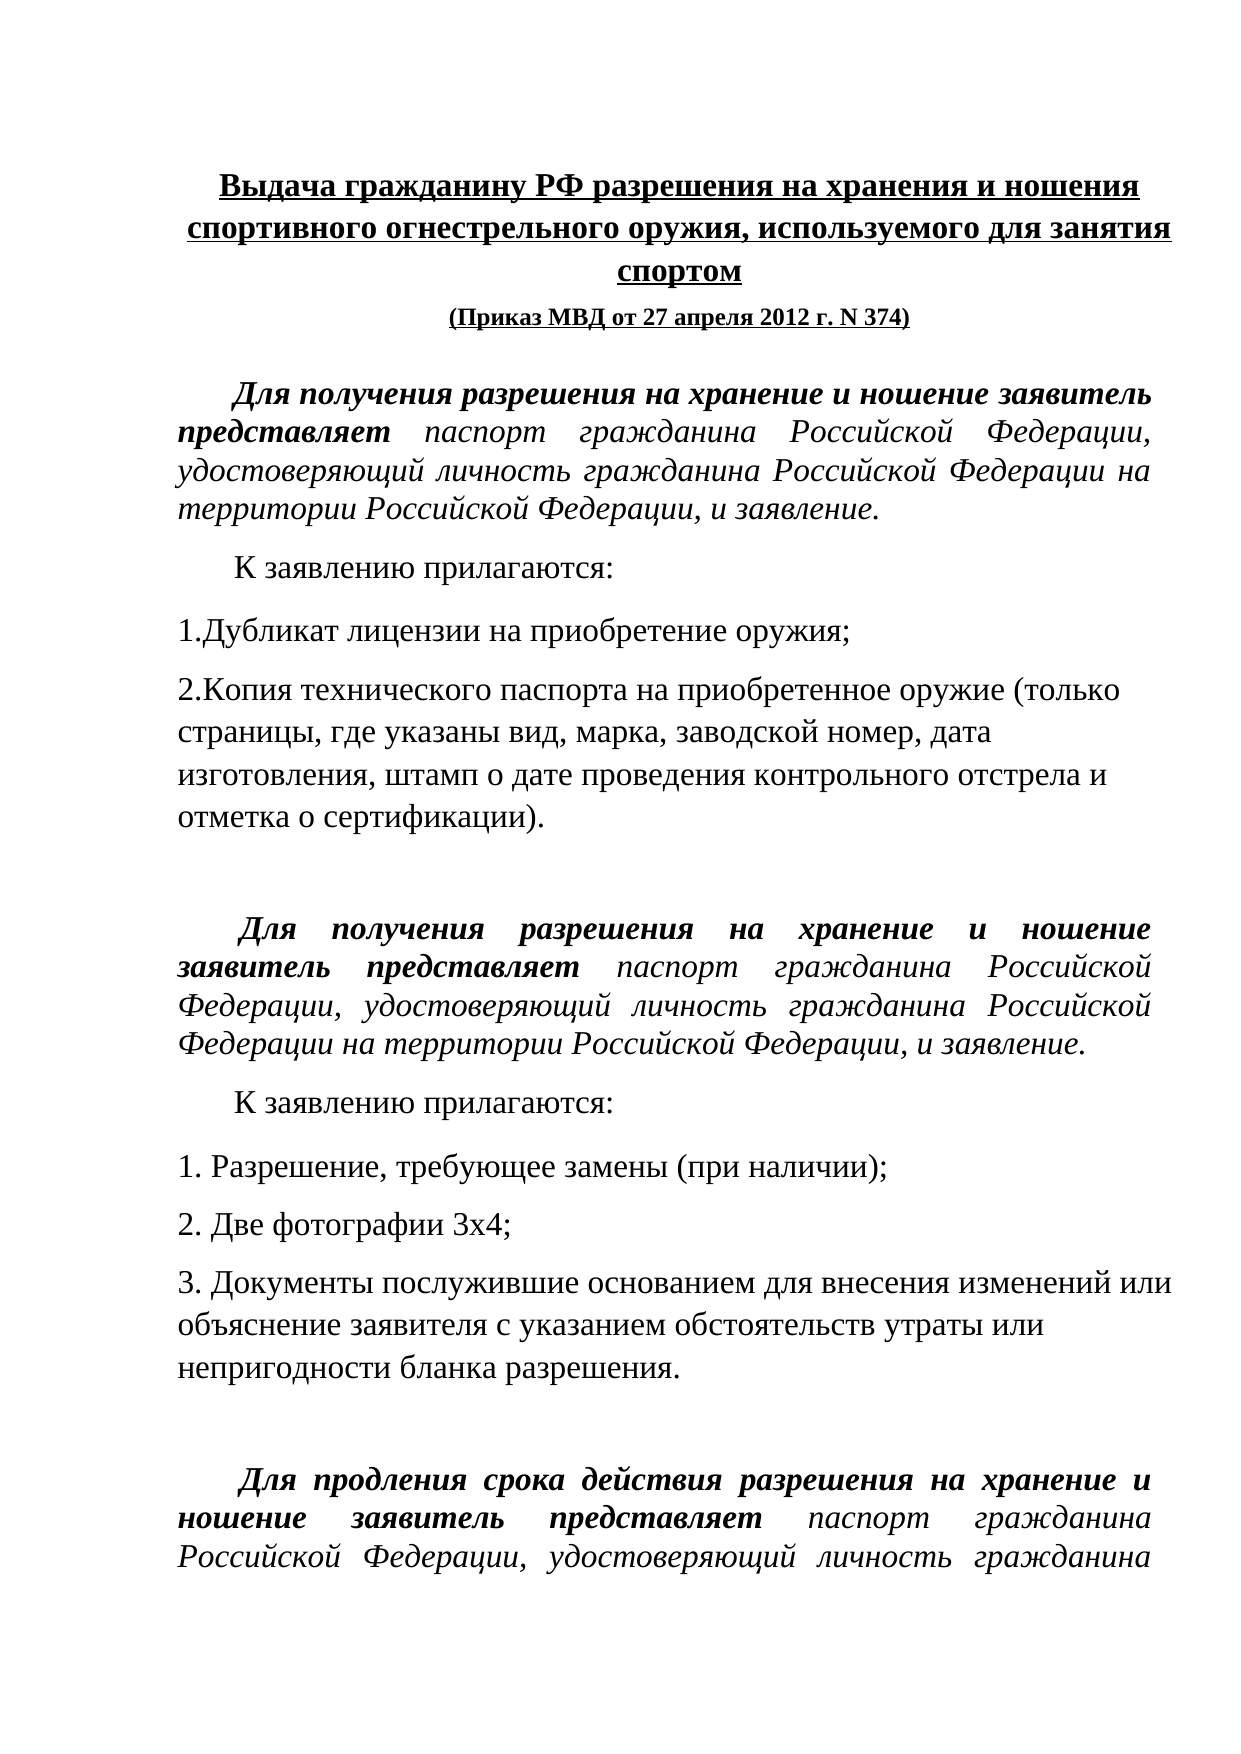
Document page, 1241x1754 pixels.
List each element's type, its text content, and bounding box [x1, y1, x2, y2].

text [177, 1459, 1152, 1574]
text 2. Две фотографии 3х4; [177, 1200, 1181, 1242]
text К заявлению прилагаются: [207, 1082, 1152, 1121]
text 2.Копия технического паспорта на приобретенное оружие (только страницы, где указаны вид, марка, заводской номер, дата изготовления, штамп о дате проведения контрольного отстрела и отметка о сертификации). [177, 664, 1181, 834]
text 1. Разрешение, требующее замены (при наличии); [177, 1142, 1181, 1184]
text Выдача гражданину РФ разрешения на хранения и ношения спортивного огнестрельного оружия, используемого для занятия спортом [177, 161, 1181, 288]
text (Приказ МВД от 27 апреля 2012 г. N 374) [177, 288, 1181, 331]
text Для получения разрешения на хранение и ношение заявитель представляет паспорт гражданина Российской Федерации, удостоверяющий личность гражданина Российской Федерации на территории Российской Федерации, и заявление. [177, 373, 1152, 526]
text 3. Документы послужившие основанием для внесения изменений или объяснение заявителя с указанием обстоятельств утраты или непригодности бланка разрешения. [177, 1258, 1181, 1385]
text Для получения разрешения на хранение и ношение заявитель представляет паспорт гражданина Российской Федерации, удостоверяющий личность гражданина Российской Федерации на территории Российской Федерации, и заявление. [177, 908, 1152, 1062]
text К заявлению прилагаются: [207, 547, 1152, 586]
text 1.Дубликат лицензии на приобретение оружия; [177, 606, 1181, 649]
